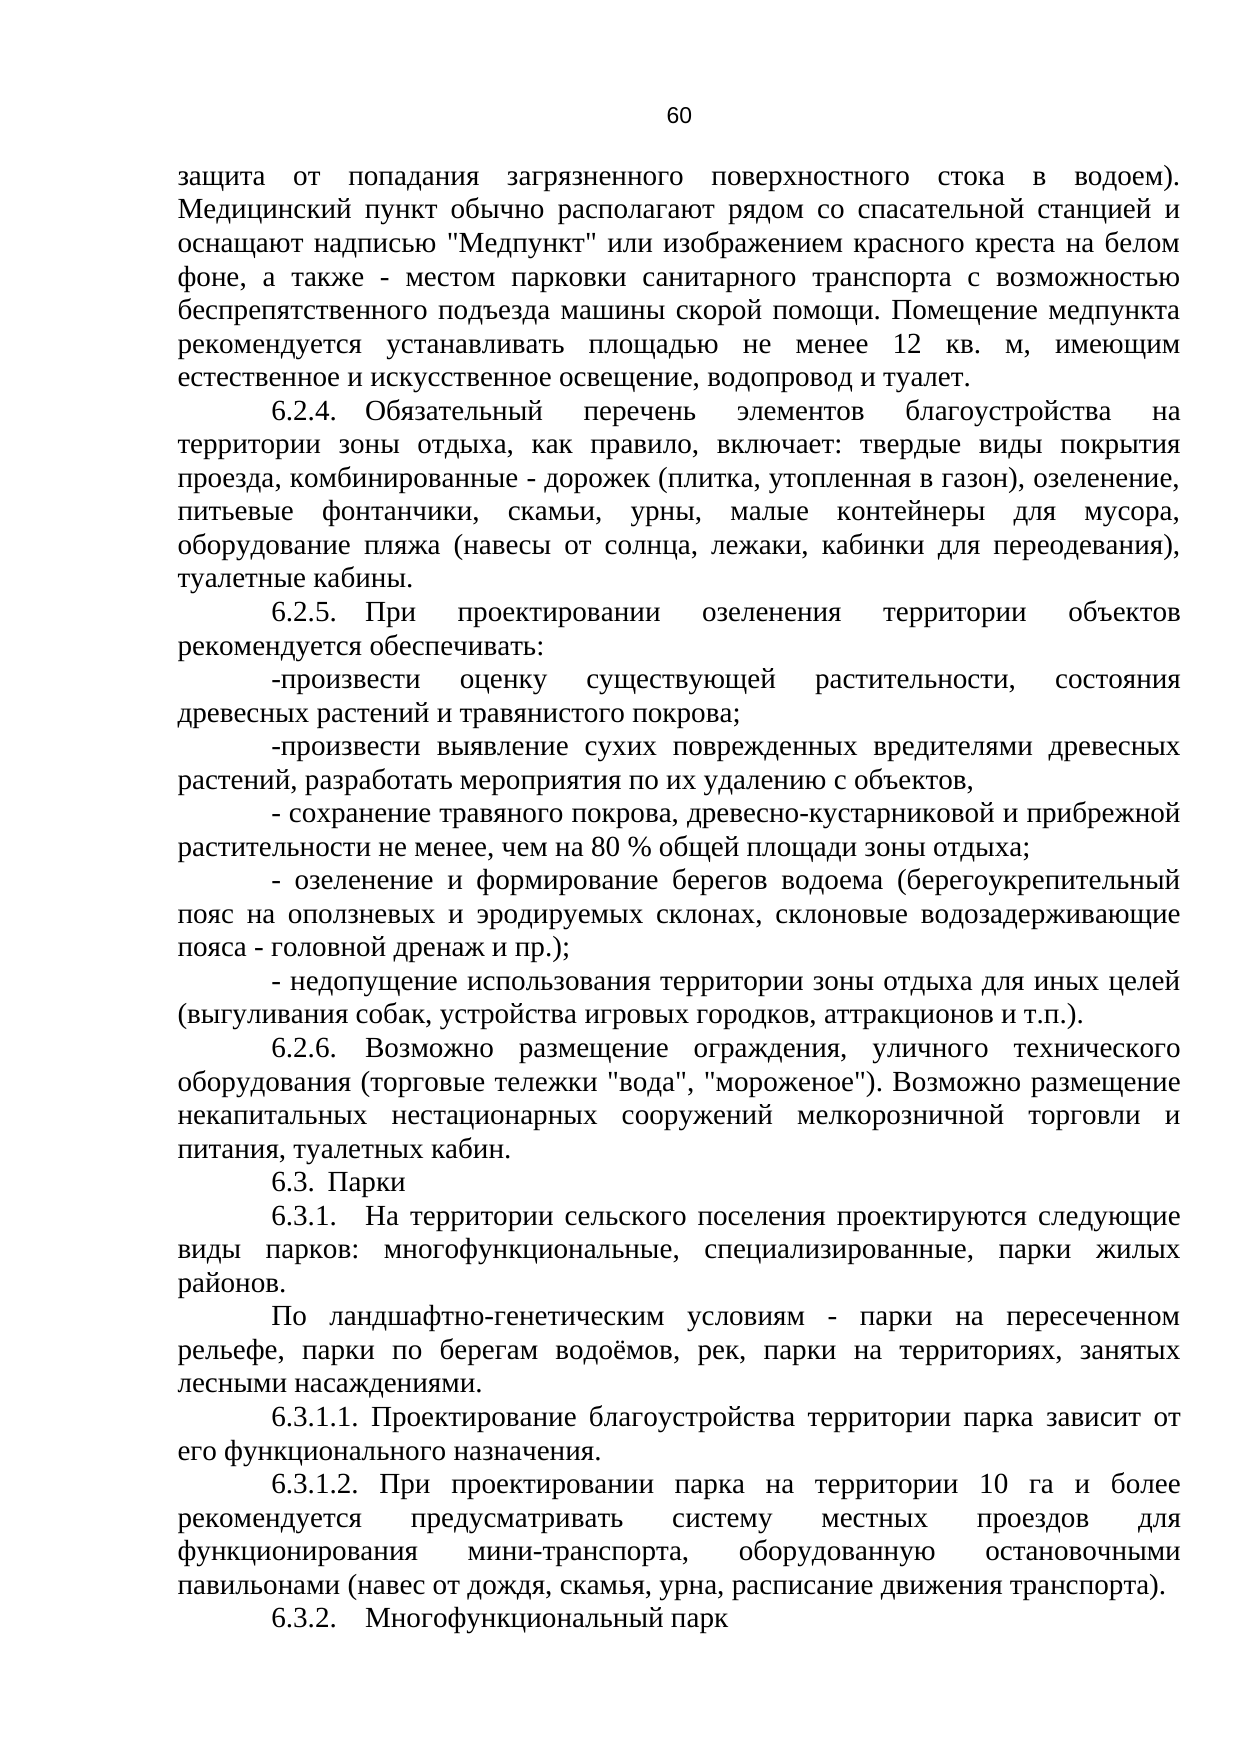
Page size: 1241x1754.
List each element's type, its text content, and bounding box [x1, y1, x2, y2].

text 6.3.1.1. Проектирование благоустройства территории парка зависит от его функционального назначения. [177, 1399, 1181, 1466]
text По ландшафтно-генетическим условиям - парки на пересеченном рельефе, парки по берегам водоёмов, рек, парки на территориях, занятых лесными насаждениями. [177, 1298, 1181, 1399]
text -произвести выявление сухих поврежденных вредителями древесных растений, разработать мероприятия по их удалению с объектов, [177, 728, 1181, 795]
list Парки [177, 1164, 1181, 1198]
text 6.3.1.2. При проектировании парка на территории 10 га и более рекомендуется предусматривать систему местных проездов для функционирования мини-транспорта, оборудованную остановочными павильонами (навес от дождя, скамья, урна, расписание движения транспорта). [177, 1466, 1181, 1600]
list При проектировании озеленения территории объектов рекомендуется обеспечивать: [177, 594, 1181, 661]
list Многофункциональный парк [177, 1600, 1181, 1634]
text -произвести оценку существующей растительности, состояния древесных растений и травянистого покрова; [177, 661, 1181, 728]
list Возможно размещение ограждения, уличного технического оборудования (торговые тележки "вода", "мороженое"). Возможно размещение некапитальных нестационарных сооружений мелкорозничной торговли и питания, туалетных кабин. [177, 1030, 1181, 1164]
text - недопущение использования территории зоны отдыха для иных целей (выгуливания собак, устройства игровых городков, аттракционов и т.п.). [177, 963, 1181, 1030]
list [177, 158, 1181, 393]
list На территории сельского поселения проектируются следующие виды парков: многофункциональные, специализированные, парки жилых районов. [177, 1198, 1181, 1298]
text - озеленение и формирование берегов водоема (берегоукрепительный пояс на оползневых и эродируемых склонах, склоновые водозадерживающие пояса - головной дренаж и пр.); [177, 862, 1181, 963]
text - сохранение травяного покрова, древесно-кустарниковой и прибрежной растительности не менее, чем на 80 % общей площади зоны отдыха; [177, 795, 1181, 862]
list Обязательный перечень элементов благоустройства на территории зоны отдыха, как правило, включает: твердые виды покрытия проезда, комбинированные - дорожек (плитка, утопленная в газон), озеленение, питьевые фонтанчики, скамьи, урны, малые контейнеры для мусора, оборудование пляжа (навесы от солнца, лежаки, кабинки для переодевания), туалетные кабины. [177, 393, 1181, 594]
